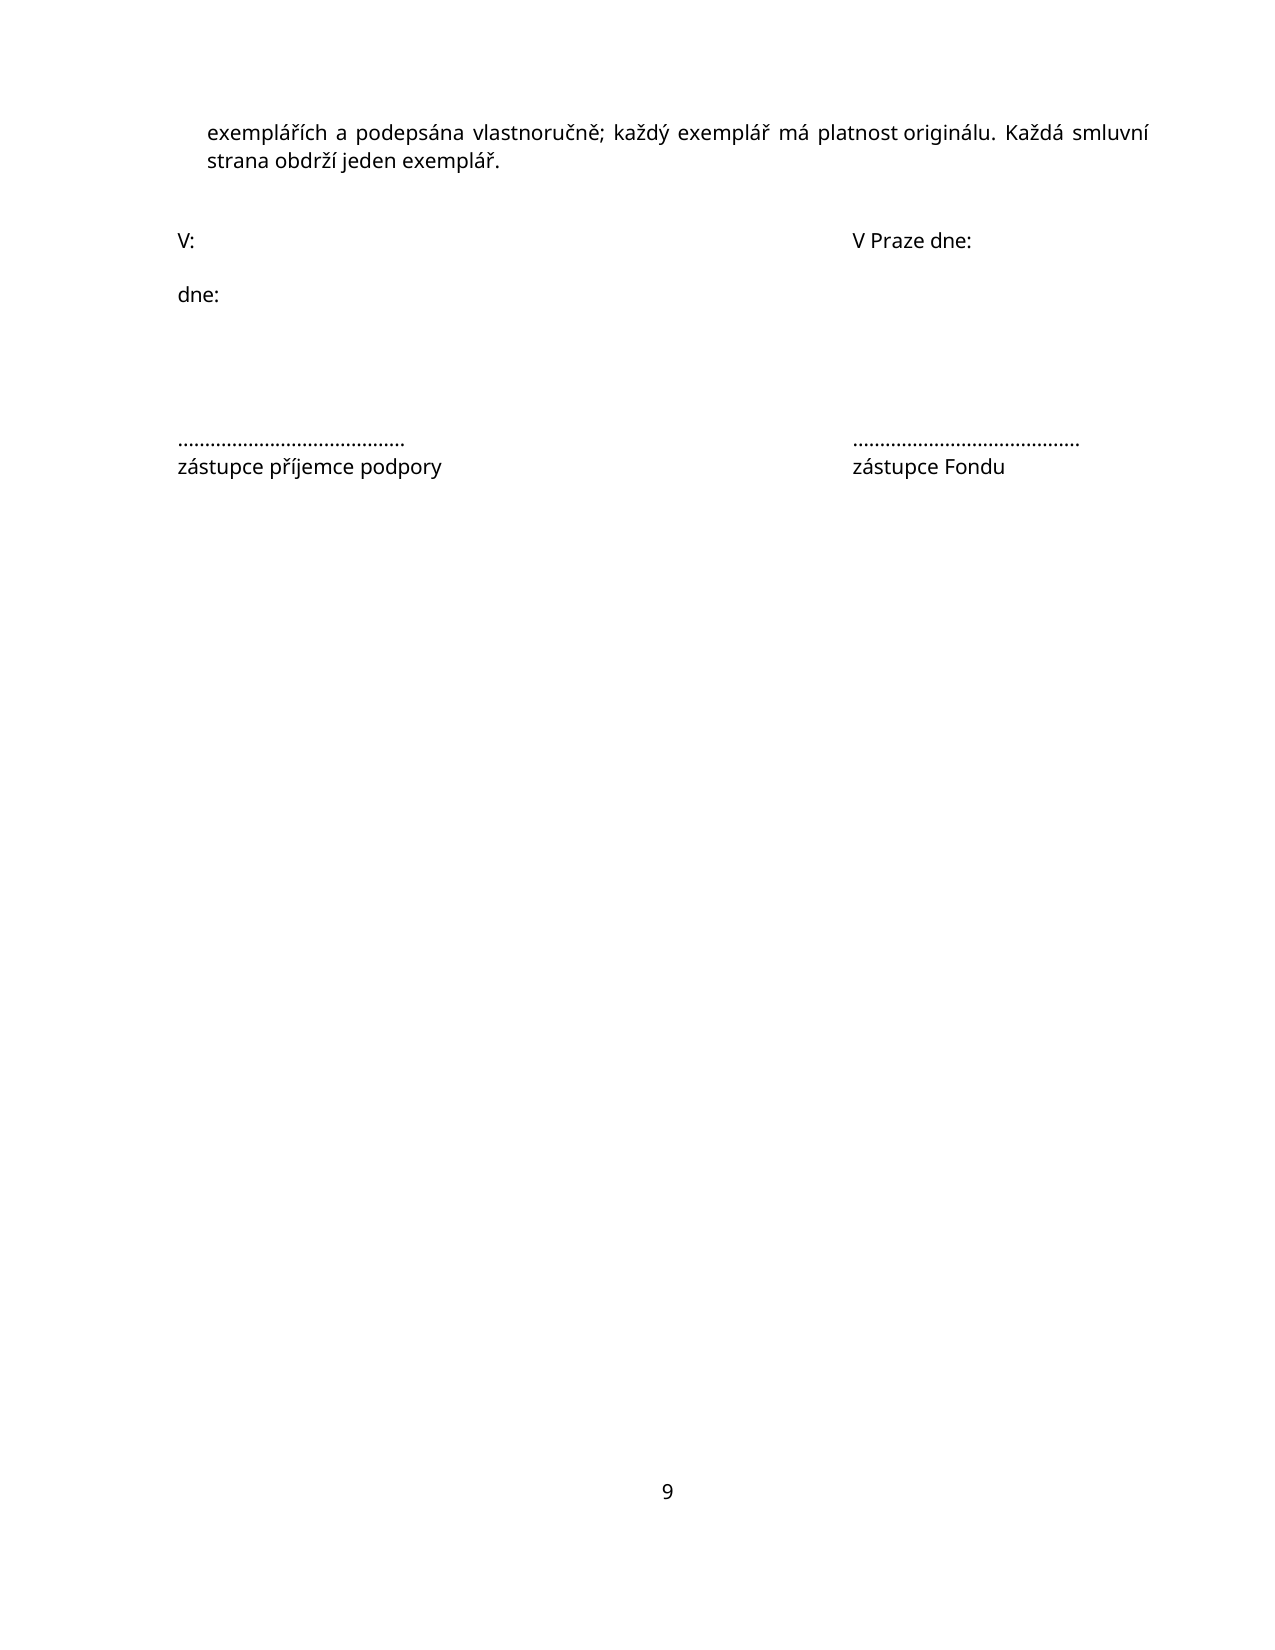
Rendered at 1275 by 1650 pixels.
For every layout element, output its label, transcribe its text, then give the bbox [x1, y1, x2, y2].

text …………………………………… …………………………………… [177, 424, 1169, 452]
text V: V Praze dne: [177, 226, 1169, 254]
text exemplářích a podepsána vlastnoručně; každý exemplář má platnost originálu. Každá smluvní strana obdrží jeden exemplář. [207, 118, 1169, 175]
text zástupce příjemce podpory zástupce Fondu [177, 452, 1169, 481]
text dne: [177, 280, 1169, 309]
